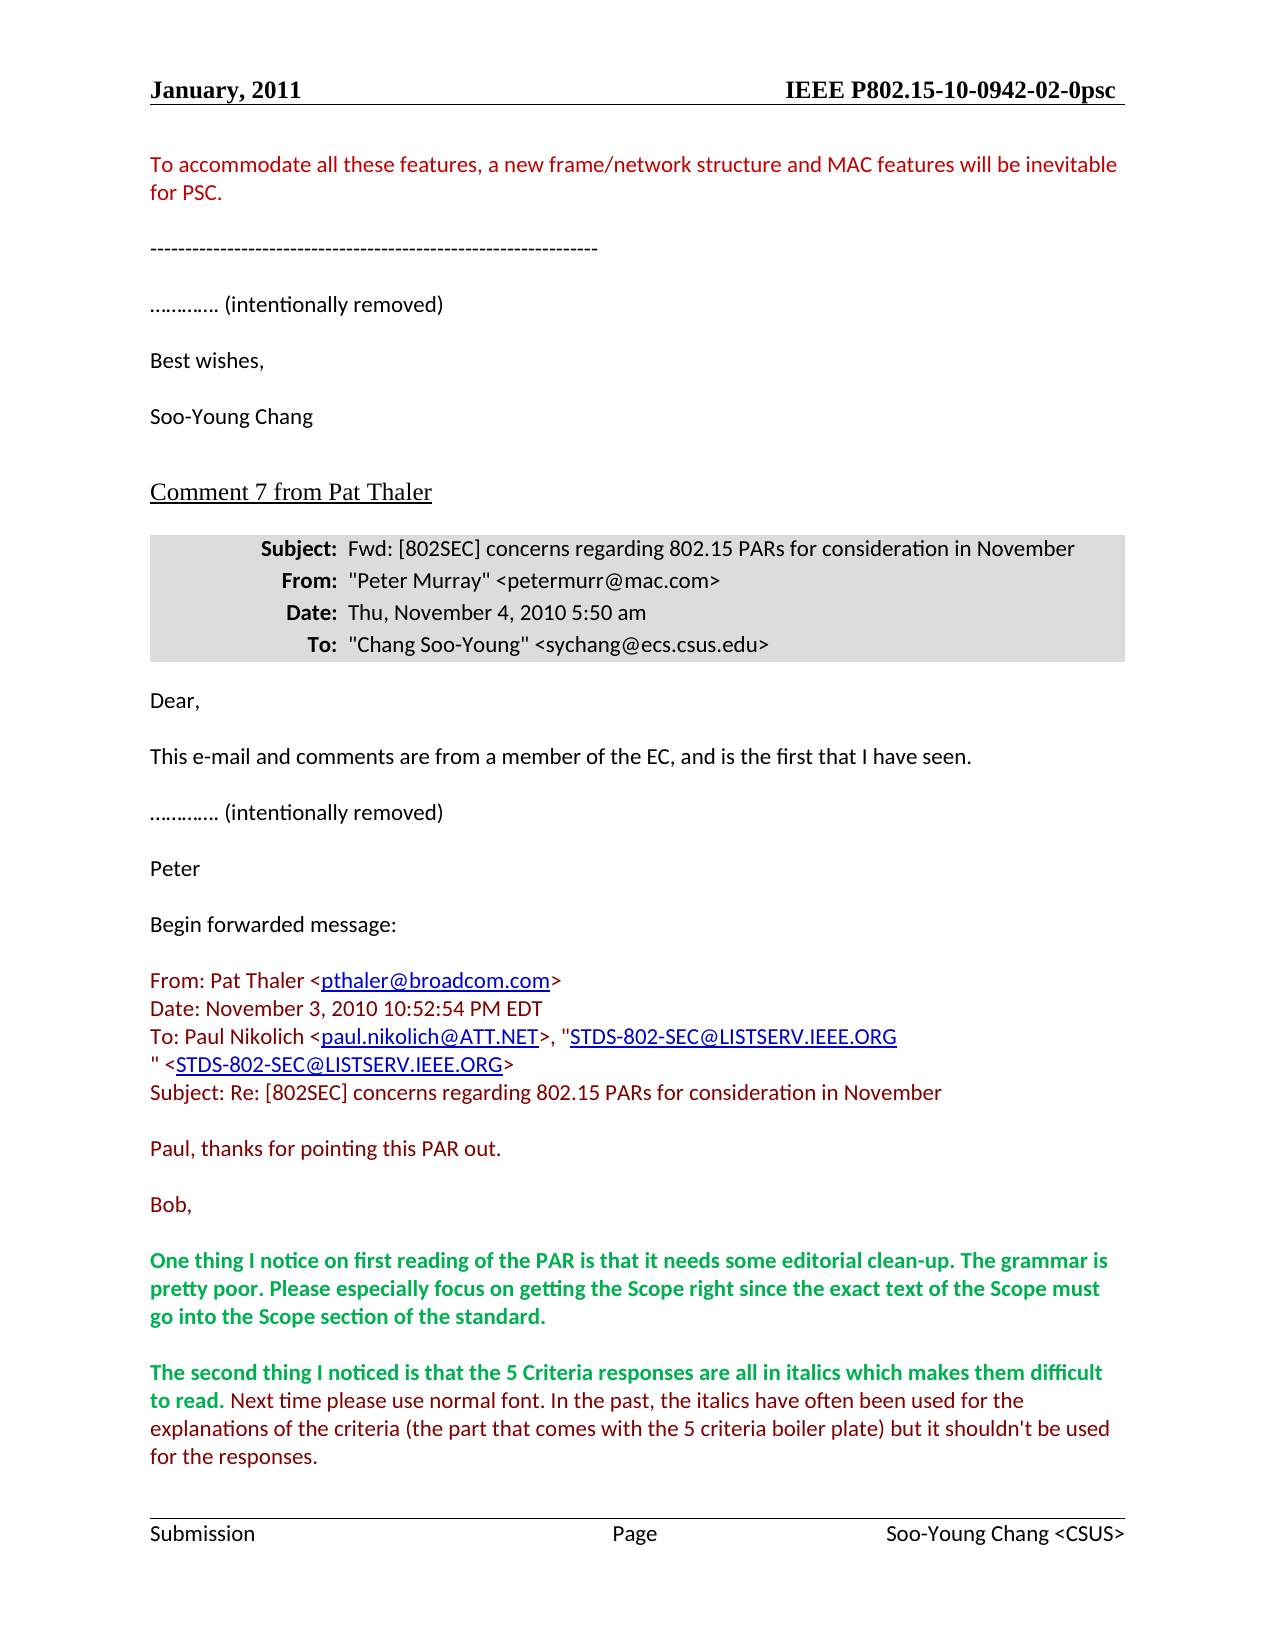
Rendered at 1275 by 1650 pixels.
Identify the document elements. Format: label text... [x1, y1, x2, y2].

text Subject: Re: [802SEC] concerns regarding 802.15 PARs for consideration in November [150, 1078, 1125, 1106]
text ---------------------------------------------------------------- [150, 234, 1125, 262]
table_header Subject: [150, 535, 348, 566]
text One thing I notice on first reading of the PAR is that it needs some editorial clean-up. The grammar is pretty poor. Please especially focus on getting the Scope right since the exact text of the Scope must go into the Scope section of the standard. [150, 1246, 1125, 1330]
text From: Pat Thaler <pthaler@broadcom.com> [150, 966, 1125, 994]
text Date: November 3, 2010 10:52:54 PM EDT [150, 994, 1125, 1022]
text The second thing I noticed is that the 5 Criteria responses are all in italics which makes them difficult to read. Next time please use normal font. In the past, the italics have often been used for the explanations of the criteria (the part that comes with the 5 criteria boiler plate) but it shouldn't be used for the responses. [150, 1358, 1125, 1470]
text Comment 7 from Pat Thaler [150, 477, 1125, 506]
text To: Paul Nikolich <paul.nikolich@ATT.NET>, "STDS-802-SEC@LISTSERV.IEEE.ORG [150, 1022, 1125, 1050]
text Best wishes, [150, 346, 1125, 374]
text Peter [150, 854, 1125, 882]
text To accommodate all these features, a new frame/network structure and MAC features will be inevitable for PSC. [150, 150, 1125, 206]
table_cell Date: [150, 598, 348, 630]
table_cell From: [150, 566, 348, 598]
text Begin forwarded message: [150, 910, 1125, 938]
text …………. (intentionally removed) [150, 798, 1125, 826]
text Paul, thanks for pointing this PAR out. [150, 1134, 1125, 1162]
text This e-mail and comments are from a member of the EC, and is the first that I have seen. [150, 742, 1125, 770]
text …………. (intentionally removed) [150, 290, 1125, 318]
text Dear, [150, 686, 1125, 714]
text " <STDS-802-SEC@LISTSERV.IEEE.ORG> [150, 1050, 1125, 1078]
table_cell To: [150, 630, 348, 662]
table_cell "Chang Soo-Young" <sychang@ecs.csus.edu> [348, 630, 1125, 662]
table_cell "Peter Murray" <petermurr@mac.com> [348, 566, 1125, 598]
table_header Fwd: [802SEC] concerns regarding 802.15 PARs for consideration in November [348, 535, 1125, 566]
text Bob, [150, 1190, 1125, 1218]
text Soo-Young Chang [150, 402, 1125, 430]
table_cell Thu, November 4, 2010 5:50 am [348, 598, 1125, 630]
